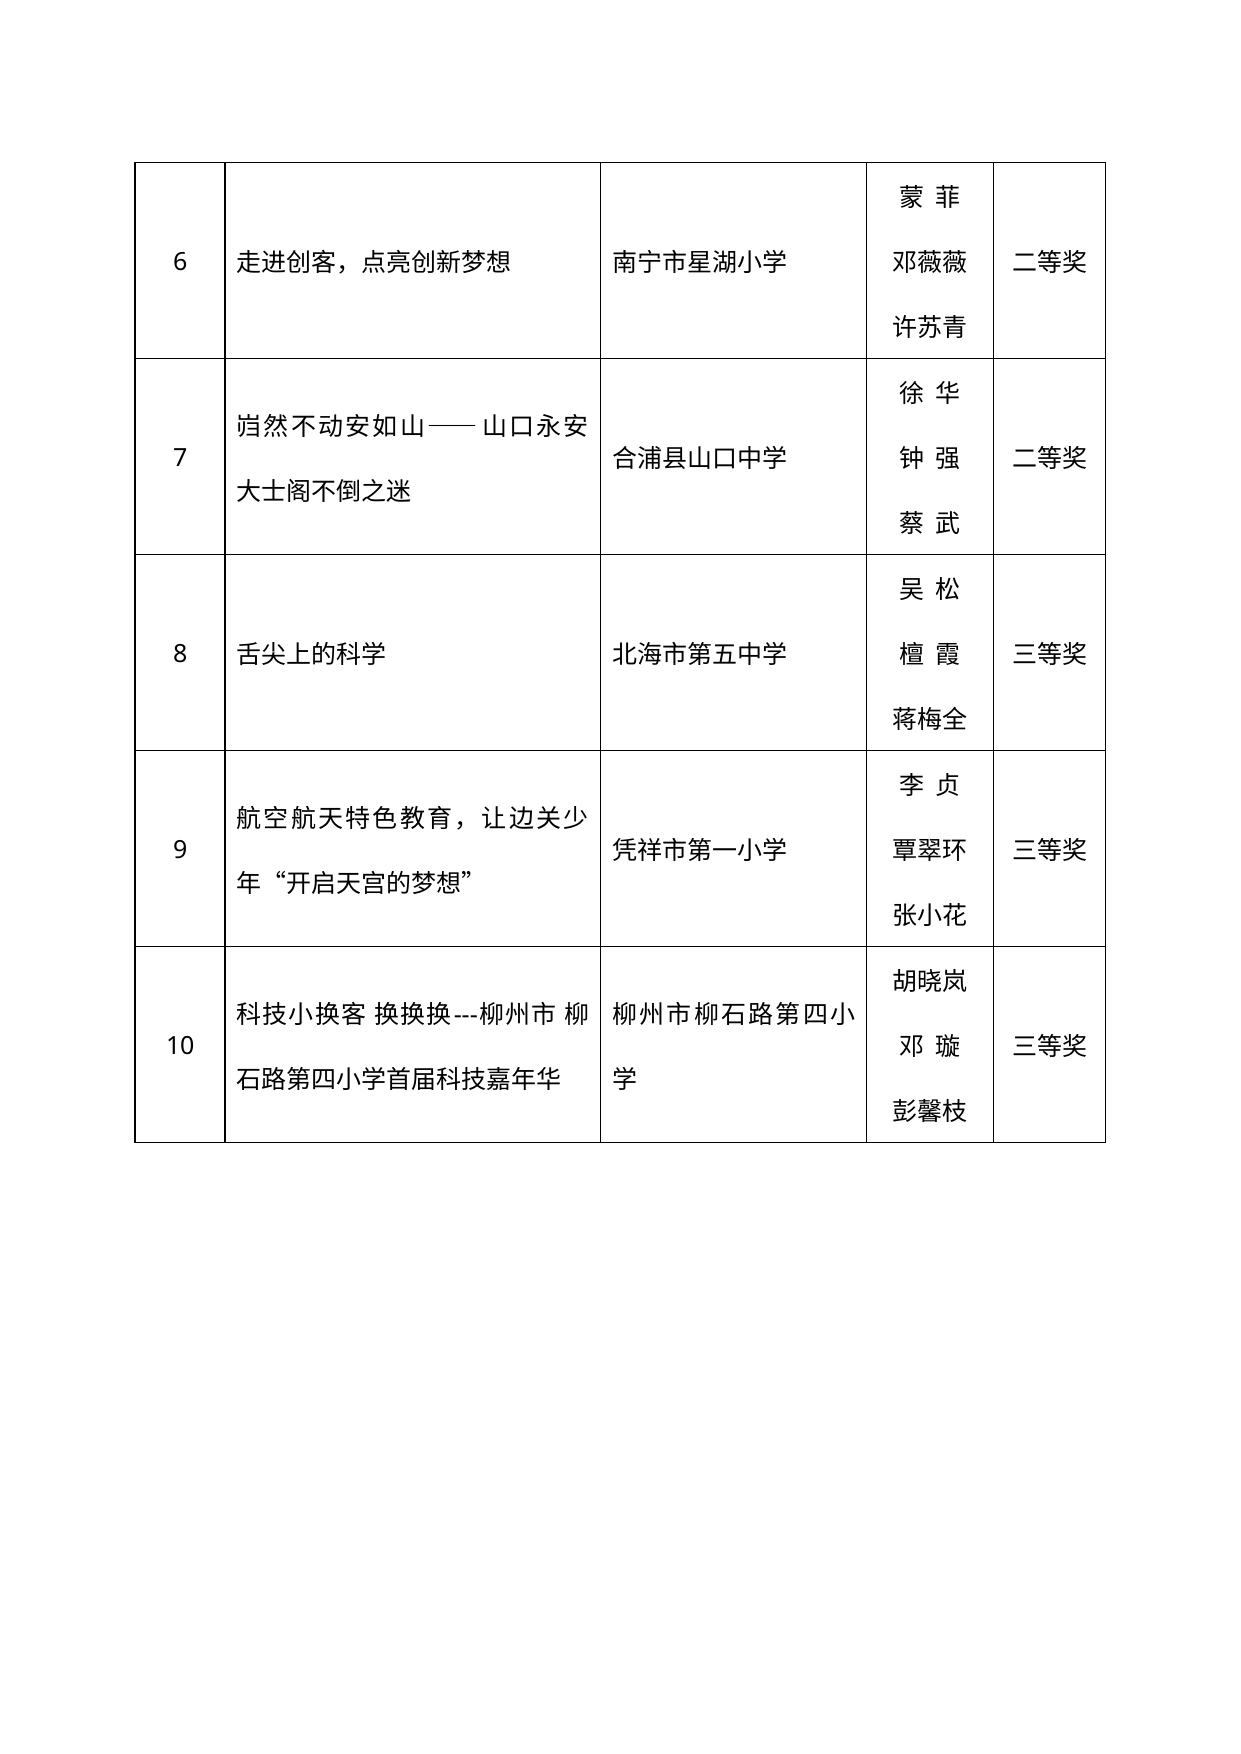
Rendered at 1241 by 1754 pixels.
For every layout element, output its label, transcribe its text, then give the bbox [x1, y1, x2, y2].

table_cell 8 [136, 555, 224, 750]
table_cell 北海市第五中学 [601, 555, 866, 750]
table_cell 科技小换客 换换换---柳州市 柳石路第四小学首届科技嘉年华 [226, 947, 600, 1142]
table_cell 6 [136, 163, 224, 358]
table_cell 徐 华 钟 强 蔡 武 [867, 359, 993, 554]
table_cell 9 [136, 751, 224, 946]
table_cell 航空航天特色教育，让边关少 年“开启天宫的梦想” [226, 751, 600, 946]
table_cell 胡晓岚 邓 璇 彭馨枝 [867, 947, 993, 1142]
table_cell 凭祥市第一小学 [601, 751, 866, 946]
table_cell 舌尖上的科学 [226, 555, 600, 750]
table_cell 柳州市柳石路第四小学 [601, 947, 866, 1142]
table_cell 三等奖 [994, 947, 1105, 1142]
table_cell 7 [136, 359, 224, 554]
table_cell 岿然不动安如山——山口永安 大士阁不倒之迷 [226, 359, 600, 554]
table_cell 10 [136, 947, 224, 1142]
table_cell 吴 松 檀 霞 蒋梅全 [867, 555, 993, 750]
table_cell 李 贞 覃翠环 张小花 [867, 751, 993, 946]
table_cell 三等奖 [994, 555, 1105, 750]
table_cell 走进创客，点亮创新梦想 [226, 163, 600, 358]
table_cell 南宁市星湖小学 [601, 163, 866, 358]
table_cell 合浦县山口中学 [601, 359, 866, 554]
table_cell 蒙 菲 邓薇薇 许苏青 [867, 163, 993, 358]
table_cell 三等奖 [994, 751, 1105, 946]
table_cell 二等奖 [994, 163, 1105, 358]
table_cell 二等奖 [994, 359, 1105, 554]
